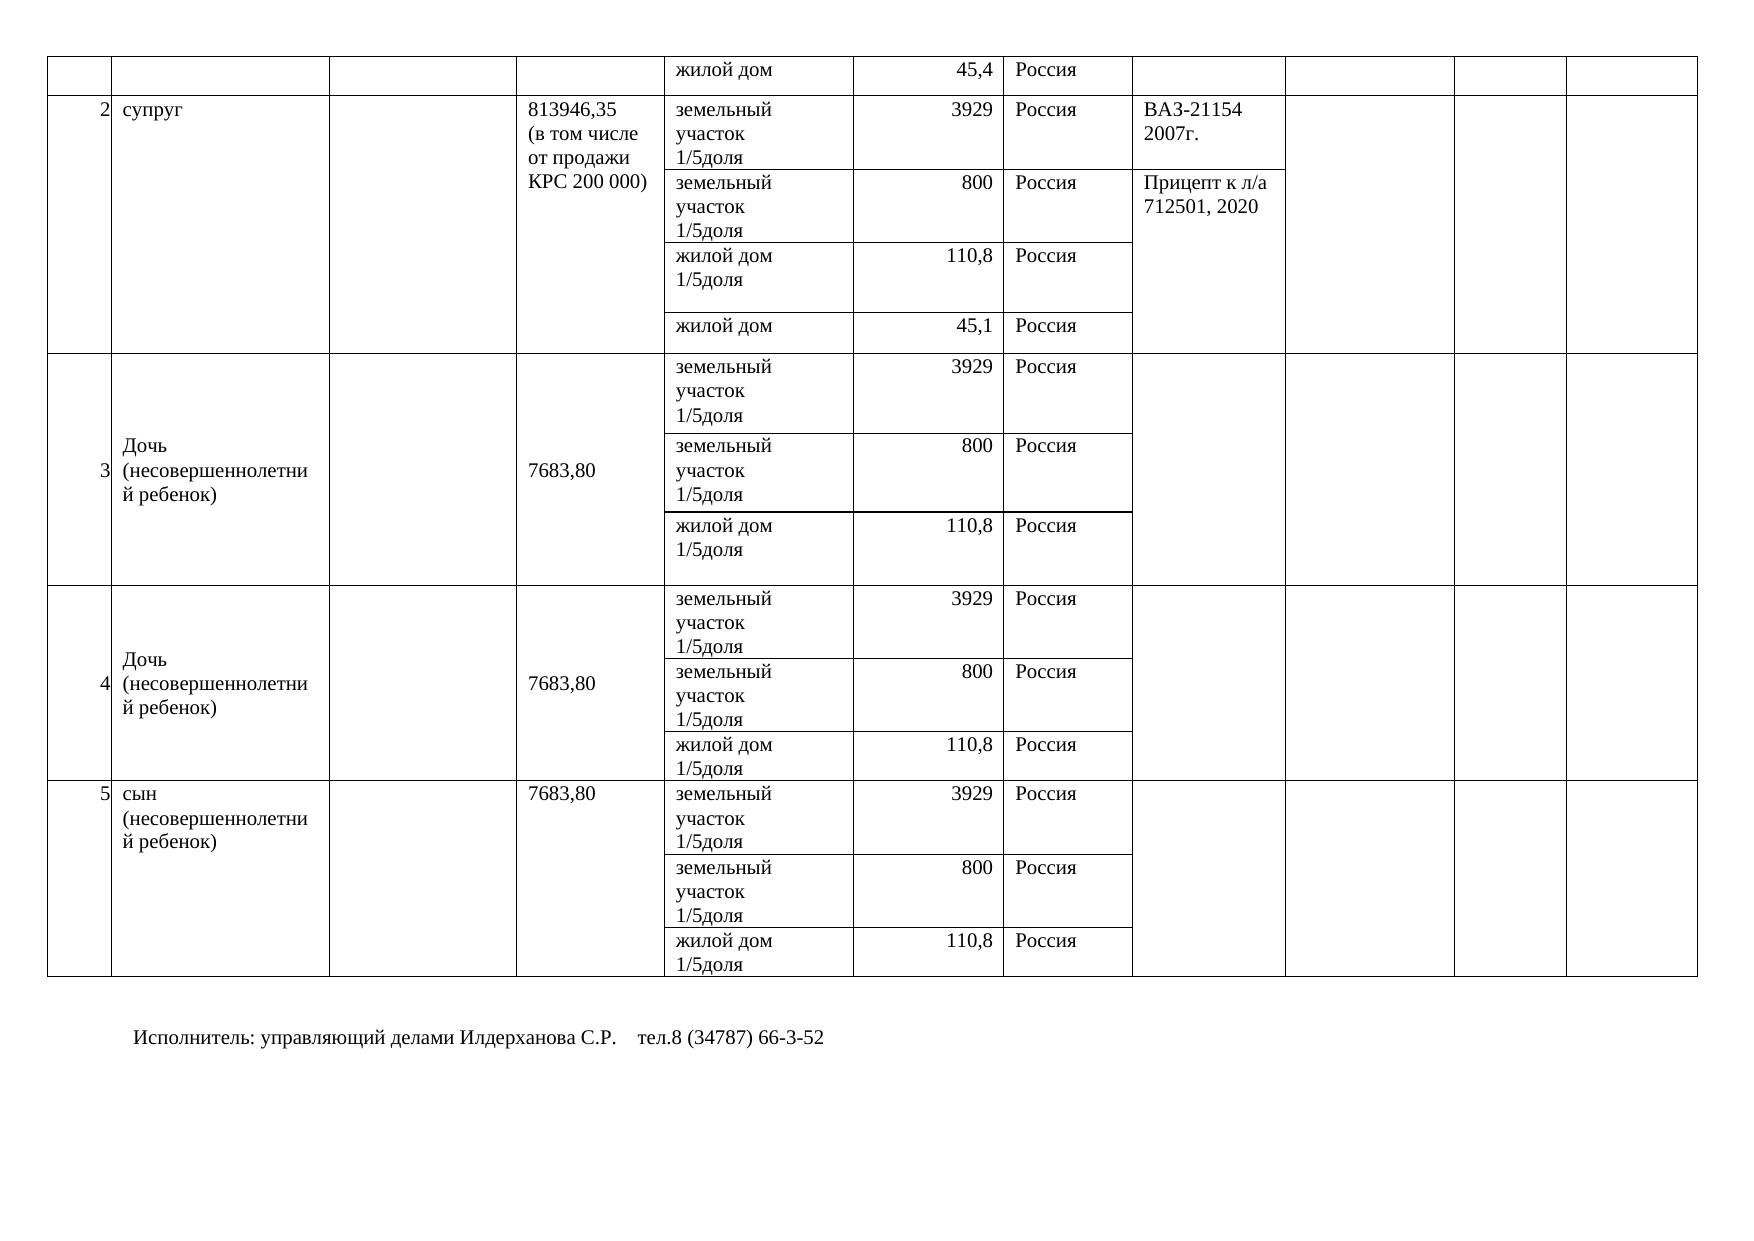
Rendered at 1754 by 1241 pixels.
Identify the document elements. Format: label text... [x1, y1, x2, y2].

table_cell земельный участок 1/5доля [665, 170, 853, 242]
table_cell Дочь (несовершеннолетний ребенок) [112, 354, 329, 585]
table_cell 45,1 [854, 313, 1003, 353]
table_cell 4 [48, 586, 111, 780]
table_cell жилой дом 1/5доля [665, 513, 853, 585]
table_cell 2 [48, 96, 111, 353]
table_cell [1567, 781, 1697, 976]
table_cell земельный участок 1/5доля [665, 434, 853, 511]
table_cell земельный участок 1/5доля [665, 781, 853, 853]
table_cell Дочь (несовершеннолетний ребенок) [112, 586, 329, 780]
table_cell земельный участок 1/5доля [665, 659, 853, 731]
table_cell Россия [1004, 781, 1132, 853]
table_cell 110,8 [854, 513, 1003, 585]
table_cell [1567, 354, 1697, 585]
table_cell 800 [854, 659, 1003, 731]
table_cell 800 [854, 434, 1003, 511]
table_cell 800 [854, 170, 1003, 242]
table_cell Россия [1004, 928, 1132, 976]
table_cell земельный участок 1/5доля [665, 354, 853, 432]
table_cell 7683,80 [517, 781, 664, 976]
table_cell 45,4 [854, 57, 1003, 95]
table_cell Россия [1004, 513, 1132, 585]
table_cell [1567, 96, 1697, 353]
table_cell 110,8 [854, 243, 1003, 312]
table_cell [1133, 586, 1285, 780]
table_cell 800 [854, 855, 1003, 927]
table_cell Россия [1004, 243, 1132, 312]
table_cell [1286, 354, 1454, 585]
table_cell жилой дом 1/5доля [665, 732, 853, 780]
table_cell ВАЗ-21154 2007г. [1133, 96, 1285, 169]
table_cell [330, 96, 516, 353]
table_cell 110,8 [854, 732, 1003, 780]
table_cell сын (несовершеннолетний ребенок) [112, 781, 329, 976]
table_cell [1286, 586, 1454, 780]
table_cell [1286, 96, 1454, 353]
table_cell Россия [1004, 434, 1132, 511]
table_cell супруг [112, 96, 329, 353]
table_cell 3929 [854, 586, 1003, 658]
table_cell земельный участок 1/5доля [665, 586, 853, 658]
table_cell 813946,35 (в том числе от продажи КРС 200 000) [517, 96, 664, 353]
table_cell [330, 586, 516, 780]
table_cell Россия [1004, 732, 1132, 780]
table_cell [1133, 354, 1285, 585]
table_cell 7683,80 [517, 586, 664, 780]
table_cell [1455, 96, 1566, 353]
table_cell жилой дом [665, 57, 853, 95]
table_cell жилой дом 1/5доля [665, 243, 853, 312]
table_cell Россия [1004, 57, 1132, 95]
table_cell [1133, 781, 1285, 976]
table_cell 7683,80 [517, 354, 664, 585]
table_cell 5 [48, 781, 111, 976]
table_cell Россия [1004, 313, 1132, 353]
table_cell 110,8 [854, 928, 1003, 976]
table_cell 3 [48, 354, 111, 585]
table_cell [1286, 781, 1454, 976]
table_cell земельный участок 1/5доля [665, 855, 853, 927]
text Исполнитель: управляющий делами Илдерханова С.Р. тел.8 (34787) 66-3-52 [59, 1025, 1683, 1049]
table_cell [330, 354, 516, 585]
table_cell земельный участок 1/5доля [665, 96, 853, 169]
table_cell [1455, 781, 1566, 976]
table_cell жилой дом 1/5доля [665, 928, 853, 976]
table_cell 3929 [854, 354, 1003, 432]
table_cell [330, 781, 516, 976]
table_cell Россия [1004, 586, 1132, 658]
table_cell Россия [1004, 96, 1132, 169]
table_cell Россия [1004, 354, 1132, 432]
table_cell Россия [1004, 855, 1132, 927]
table_cell [1455, 586, 1566, 780]
table_cell [1567, 586, 1697, 780]
table_cell Россия [1004, 659, 1132, 731]
table_cell жилой дом [665, 313, 853, 353]
table_cell 3929 [854, 96, 1003, 169]
table_cell Прицепт к л/а 712501, 2020 [1133, 170, 1285, 353]
table_cell Россия [1004, 170, 1132, 242]
table_cell [1455, 354, 1566, 585]
table_cell 3929 [854, 781, 1003, 853]
